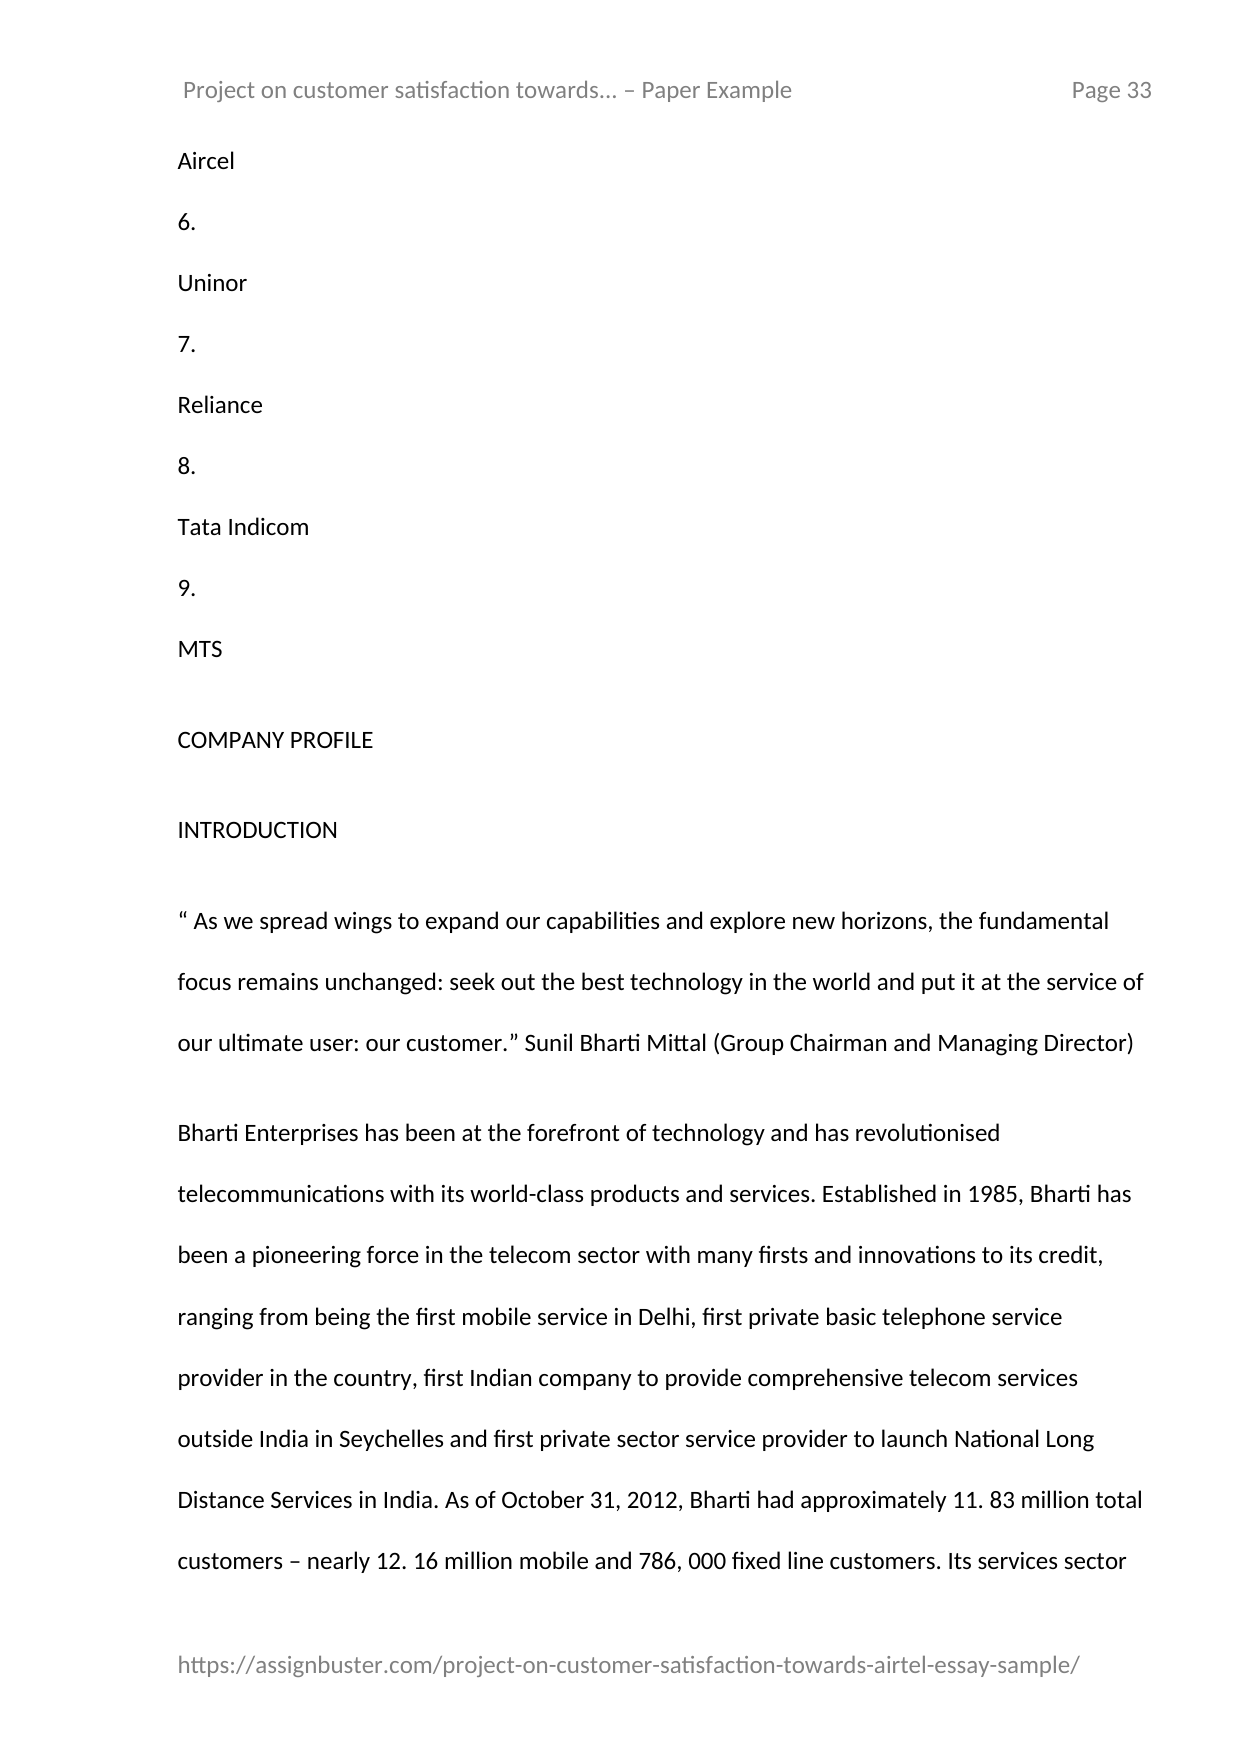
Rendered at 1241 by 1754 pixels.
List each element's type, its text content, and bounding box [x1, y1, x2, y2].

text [177, 1117, 1152, 1575]
text “ As we spread wings to expand our capabilities and explore new horizons, the fundamental focus remains unchanged: seek out the best technology in the world and put it at the service of our ultimate user: our customer.” Sunil Bharti Mittal (Group Chairman and Managing Director) [177, 905, 1152, 1057]
text INTRODUCTION [177, 814, 1152, 845]
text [177, 145, 1152, 664]
text COMPANY PROFILE [177, 724, 1152, 754]
